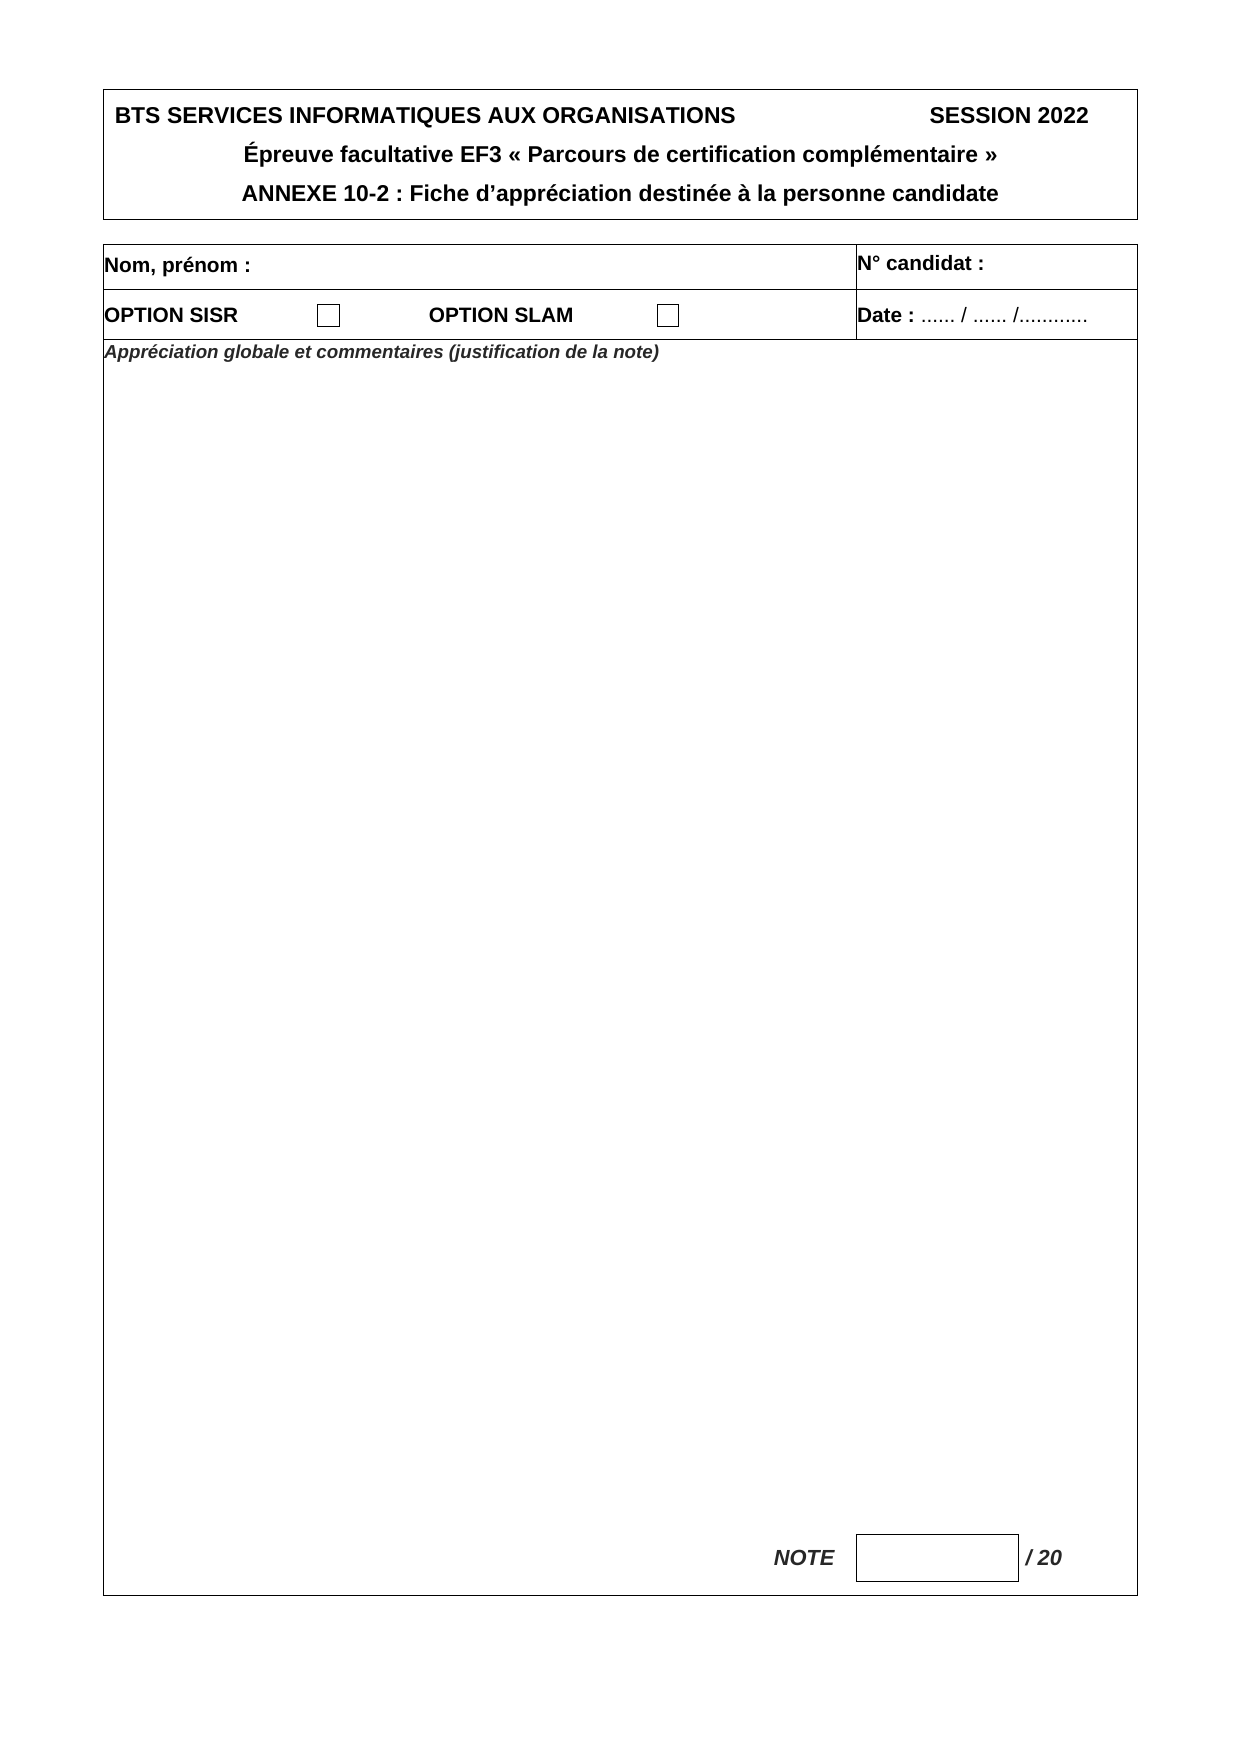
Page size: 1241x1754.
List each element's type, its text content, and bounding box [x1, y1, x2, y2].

table_cell Date : ...... / ...... /............ [857, 290, 1137, 339]
table_cell / 20 [1019, 1534, 1137, 1581]
table_header Nom, prénom : [104, 245, 856, 289]
table_header N° candidat : [857, 245, 1137, 289]
table_cell Appréciation globale et commentaires (justification de la note) [104, 340, 1137, 1534]
table_cell NOTE [104, 1534, 856, 1581]
table_header BTS Services informatiques aux organisations SESSION 2022 Épreuve facultative EF3 « Parcours de certification complémentaire » ANNEXE 10-2 : Fiche d’appréciation destinée à la personne candidate [104, 90, 1137, 219]
table_cell OPTION SISR [104, 290, 428, 339]
table_cell OPTION SLAM [428, 290, 856, 339]
table_cell [104, 1581, 1137, 1595]
table_cell [857, 1535, 1018, 1581]
